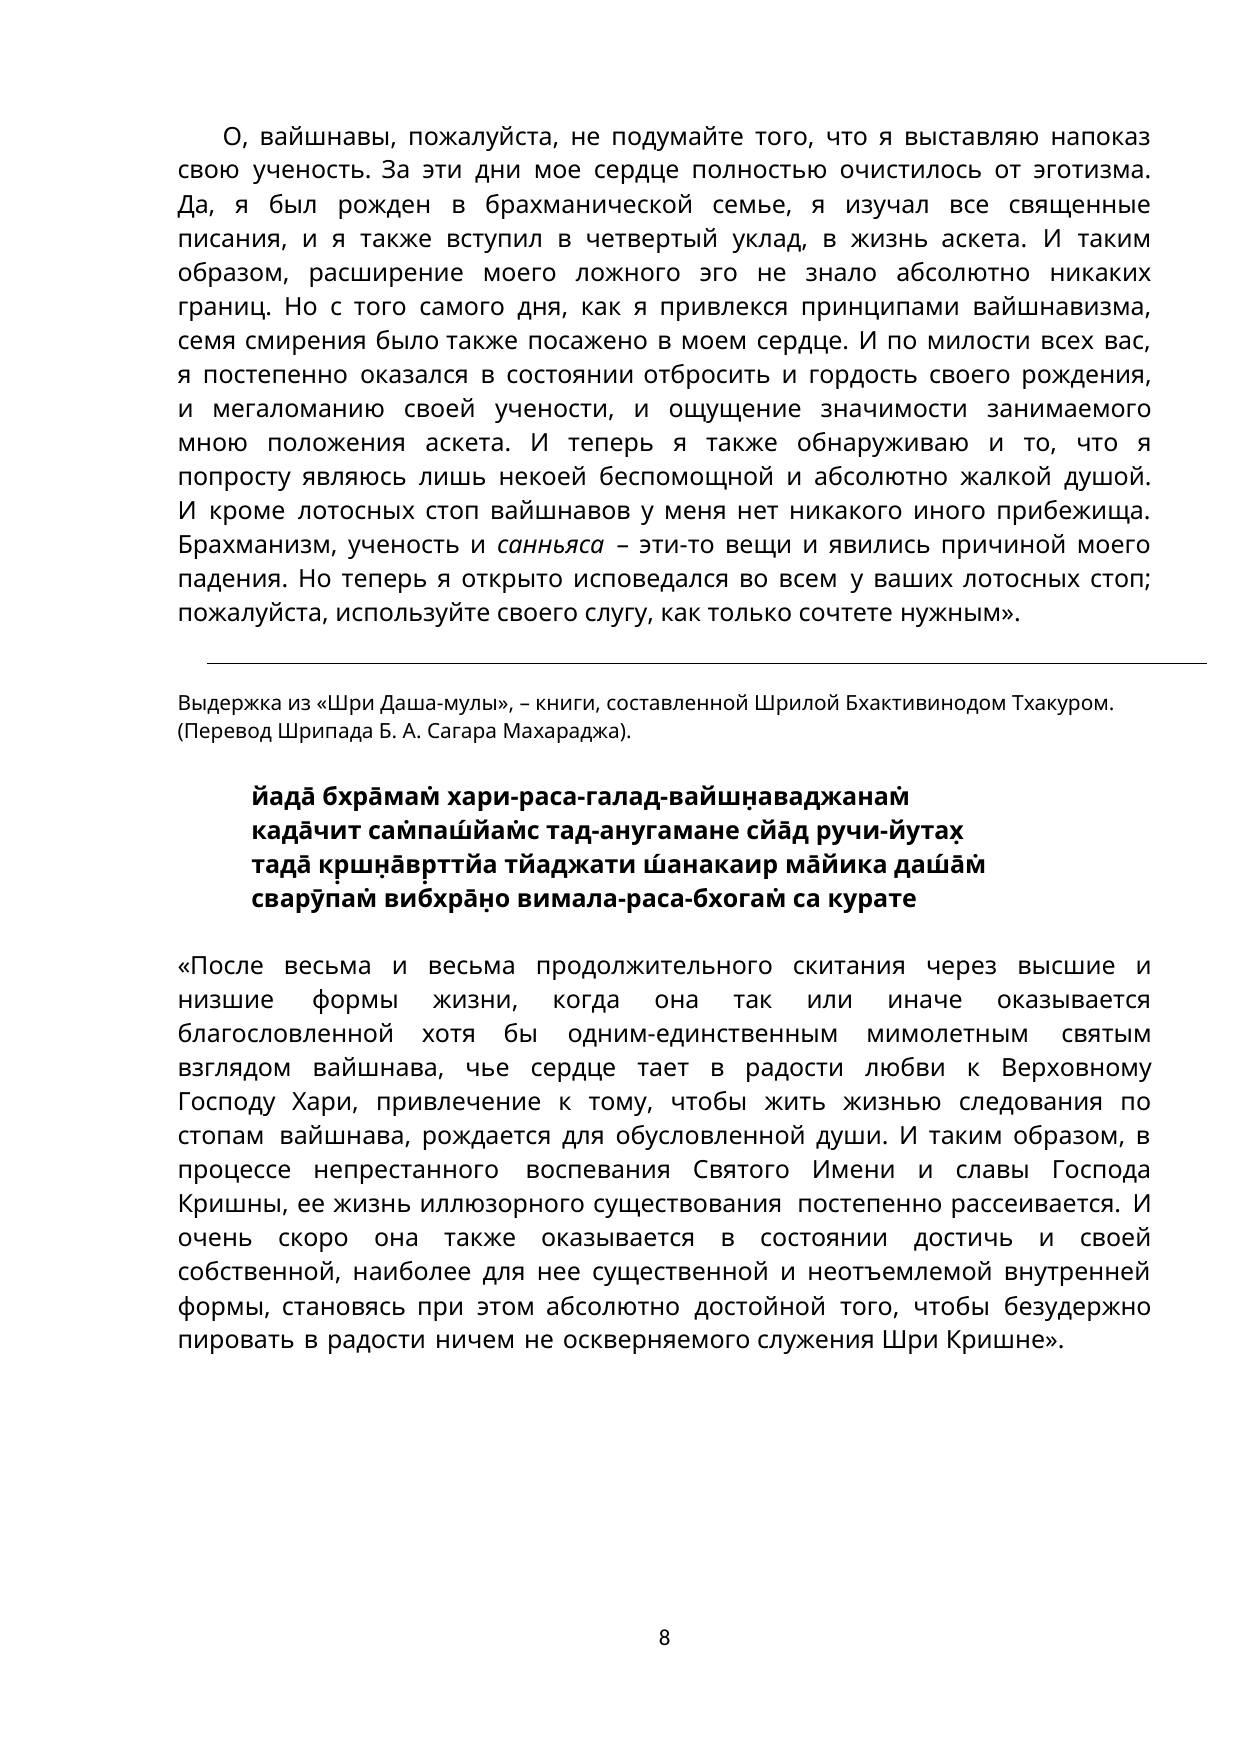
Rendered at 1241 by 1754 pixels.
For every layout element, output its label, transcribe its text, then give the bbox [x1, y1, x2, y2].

text «После весьма и весьма продолжительного скитания через высшие и низшие формы жизни, когда она так или иначе оказывается благословленной хотя бы одним-единственным мимолетным святым взглядом вайшнава, чье сердце тает в радости любви к Верховному Господу Хари, привлечение к тому, чтобы жить жизнью следования по стопам вайшнава, рождается для обусловленной души. И таким образом, в процессе непрестанного воспевания Святого Имени и славы Господа Кришны, ее жизнь иллюзорного существования постепенно рассеивается. И очень скоро она также оказывается в состоянии достичь и своей собственной, наиболее для нее существенной и неотъемлемой внутренней формы, становясь при этом абсолютно достойной того, чтобы безудержно пировать в радости ничем не оскверняемого служения Шри Кришне». [177, 947, 1152, 1356]
text О, вайшнавы, пожалуйста, не подумайте того, что я выставляю напоказ свою ученость. За эти дни мое сердце полностью очистилось от эготизма. Да, я был рожден в брахманической семье, я изучал все священные писания, и я также вступил в четвертый уклад, в жизнь аскета. И таким образом, расширение моего ложного эго не знало абсолютно никаких границ. Но с того самого дня, как я привлекся принципами вайшнавизма, семя смирения было также посажено в моем сердце. И по милости всех вас, я постепенно оказался в состоянии отбросить и гордость своего рождения, и мегаломанию своей учености, и ощущение значимости занимаемого мною положения аскета. И теперь я также обнаруживаю и то, что я попросту являюсь лишь некоей беспомощной и абсолютно жалкой душой. И кроме лотосных стоп вайшнавов у меня нет никакого иного прибежища. Брахманизм, ученость и санньяса – эти-то вещи и явились причиной моего падения. Но теперь я открыто исповедался во всем у ваших лотосных стоп; пожалуйста, используйте своего слугу, как только сочтете нужным». [177, 118, 1152, 629]
text тада̄ кр̣шн̣а̄вр̣ттйа тйаджати ш́анакаир ма̄йика даш́а̄м̇ [251, 847, 1152, 881]
text Выдержка из «Шри Даша-мулы», – книги, составленной Шрилой Бхактивинодом Тхакуром. (Перевод Шрипада Б. А. Сагара Махараджа). [177, 688, 1152, 744]
text йада̄ бхра̄мам̇ хари-раса-галад-вайшн̣аваджанам̇ [251, 779, 1152, 813]
text када̄чит сам̇паш́йам̇с тад-анугамане сйа̄д ручи-йутах̣ [251, 813, 1152, 847]
text сварӯпам̇ вибхра̄н̣о вимала-раса-бхогам̇ са курате [251, 881, 1152, 915]
